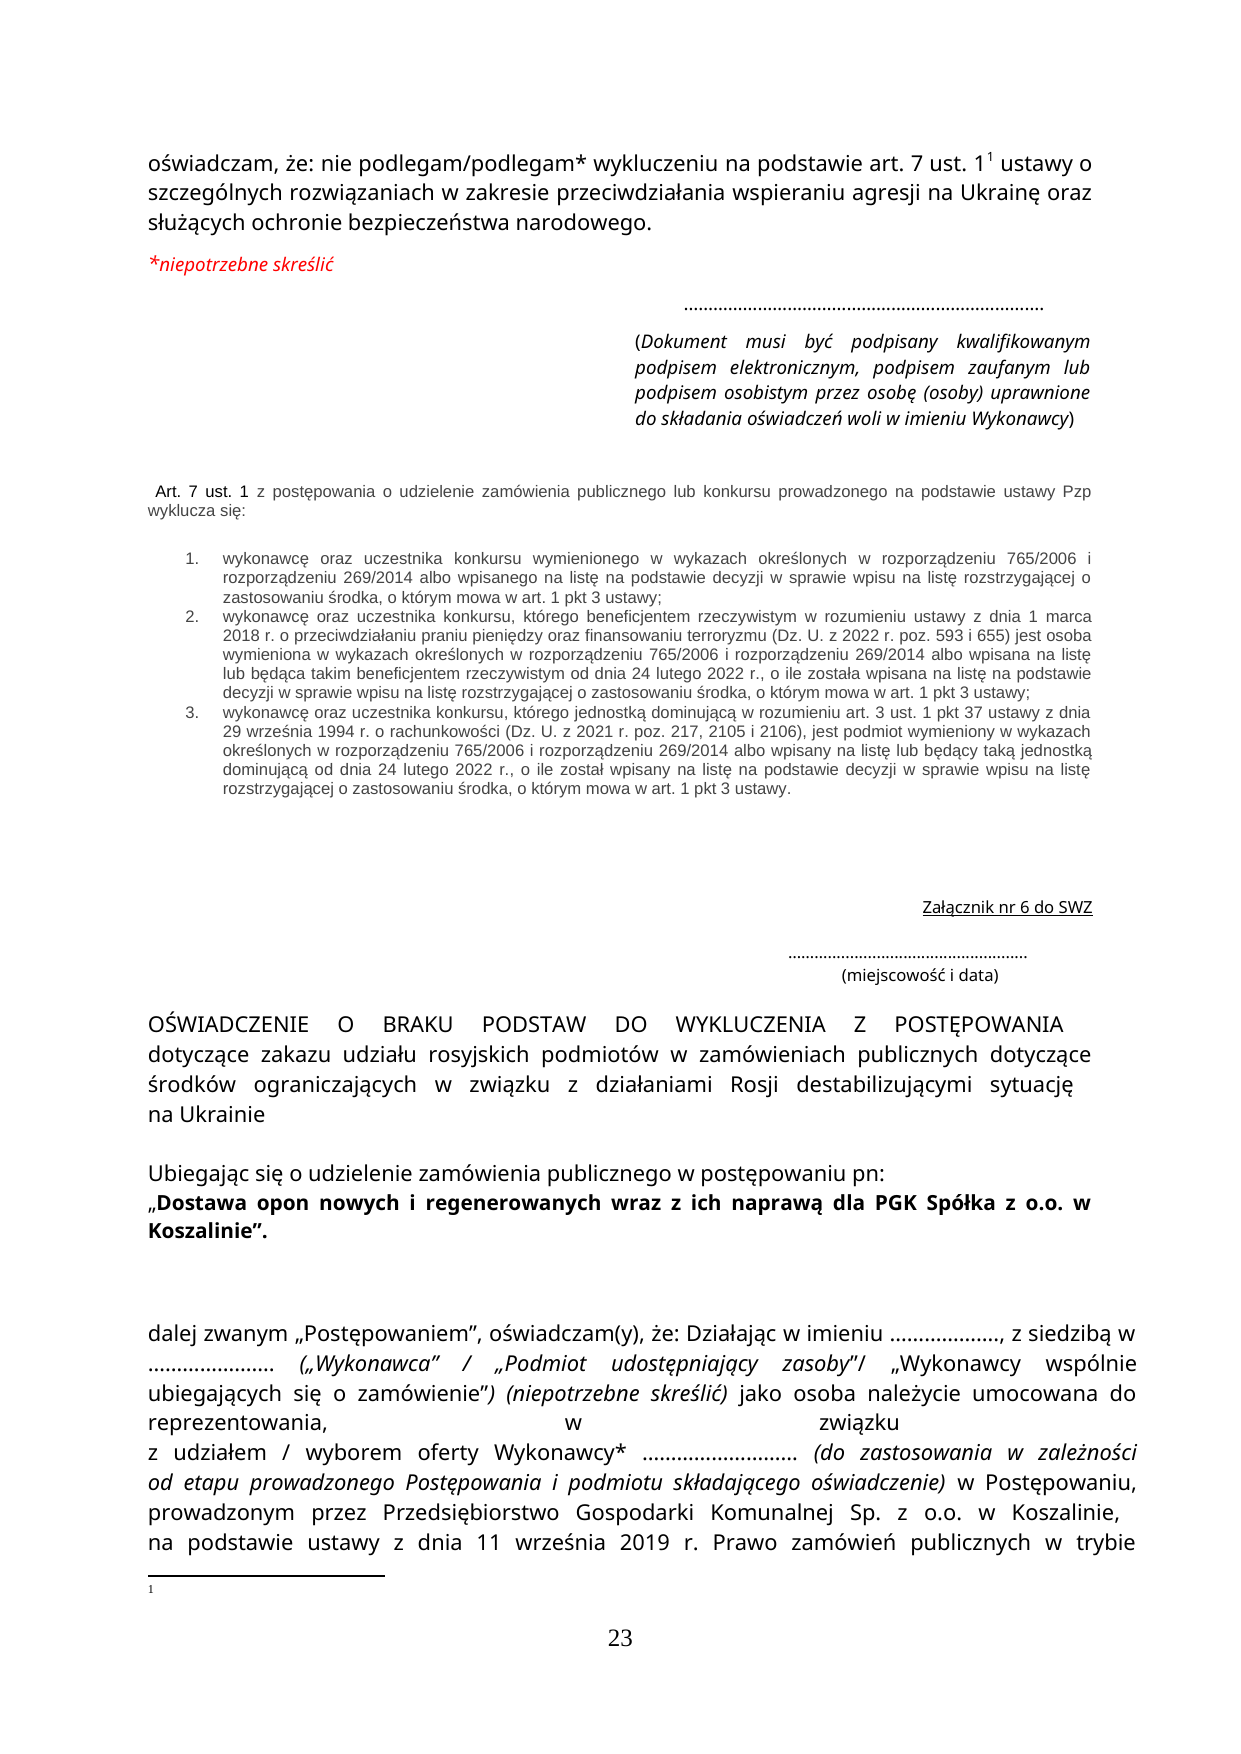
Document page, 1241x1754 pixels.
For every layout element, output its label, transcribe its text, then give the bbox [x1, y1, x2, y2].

text oświadczam, że: nie podlegam/podlegam* wykluczeniu na podstawie art. 7 ust. 1 ustawy o szczególnych rozwiązaniach w zakresie przeciwdziałania wspieraniu agresji na Ukrainę oraz służących ochronie bezpieczeństwa narodowego. [148, 148, 1093, 237]
list wykonawcę oraz uczestnika konkursu, którego beneficjentem rzeczywistym w rozumieniu ustawy z dnia 1 marca 2018 r. o przeciwdziałaniu praniu pieniędzy oraz finansowaniu terroryzmu (Dz. U. z 2022 r. poz. 593 i 655) jest osoba wymieniona w wykazach określonych w rozporządzeniu 765/2006 i rozporządzeniu 269/2014 albo wpisana na listę lub będąca takim beneficjentem rzeczywistym od dnia 24 lutego 2022 r., o ile została wpisana na listę na podstawie decyzji w sprawie wpisu na listę rozstrzygającej o zastosowaniu środka, o którym mowa w art. 1 pkt 3 ustawy; [185, 607, 1093, 702]
text (Dokument musi być podpisany kwalifikowanym podpisem elektronicznym, podpisem zaufanym lub podpisem osobistym przez osobę (osoby) uprawnione do składania oświadczeń woli w imieniu Wykonawcy) [635, 328, 1093, 431]
text ………………………………………………………………. [635, 290, 1093, 316]
text Art. 7 ust. 1 z postępowania o udzielenie zamówienia publicznego lub konkursu prowadzonego na podstawie ustawy Pzp wyklucza się: [148, 482, 1093, 520]
text OŚWIADCZENIE O BRAKU PODSTAW DO WYKLUCZENIA Z POSTĘPOWANIA dotyczące zakazu udziału rosyjskich podmiotów w zamówieniach publicznych dotyczące środków ograniczających w związku z działaniami Rosji destabilizującymi sytuację na Ukrainie [148, 1009, 1093, 1128]
list wykonawcę oraz uczestnika konkursu wymienionego w wykazach określonych w rozporządzeniu 765/2006 i rozporządzeniu 269/2014 albo wpisanego na listę na podstawie decyzji w sprawie wpisu na listę rozstrzygającej o zastosowaniu środka, o którym mowa w art. 1 pkt 3 ustawy; [185, 549, 1093, 607]
text „Dostawa opon nowych i regenerowanych wraz z ich naprawą dla PGK Spółka z o.o. w Koszalinie”. [148, 1188, 1093, 1245]
text Ubiegając się o udzielenie zamówienia publicznego w postępowaniu pn: [148, 1158, 1093, 1188]
text Załącznik nr 6 do SWZ [148, 896, 1093, 918]
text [148, 1318, 1137, 1556]
text *niepotrzebne skreślić [148, 249, 1093, 278]
list wykonawcę oraz uczestnika konkursu, którego jednostką dominującą w rozumieniu art. 3 ust. 1 pkt 37 ustawy z dnia 29 września 1994 r. o rachunkowości (Dz. U. z 2021 r. poz. 217, 2105 i 2106), jest podmiot wymieniony w wykazach określonych w rozporządzeniu 765/2006 i rozporządzeniu 269/2014 albo wpisany na listę lub będący taką jednostką dominującą od dnia 24 lutego 2022 r., o ile został wpisany na listę na podstawie decyzji w sprawie wpisu na listę rozstrzygającej o zastosowaniu środka, o którym mowa w art. 1 pkt 3 ustawy. [185, 702, 1093, 798]
text ………............................................. (miejscowość i data) [723, 941, 1093, 986]
